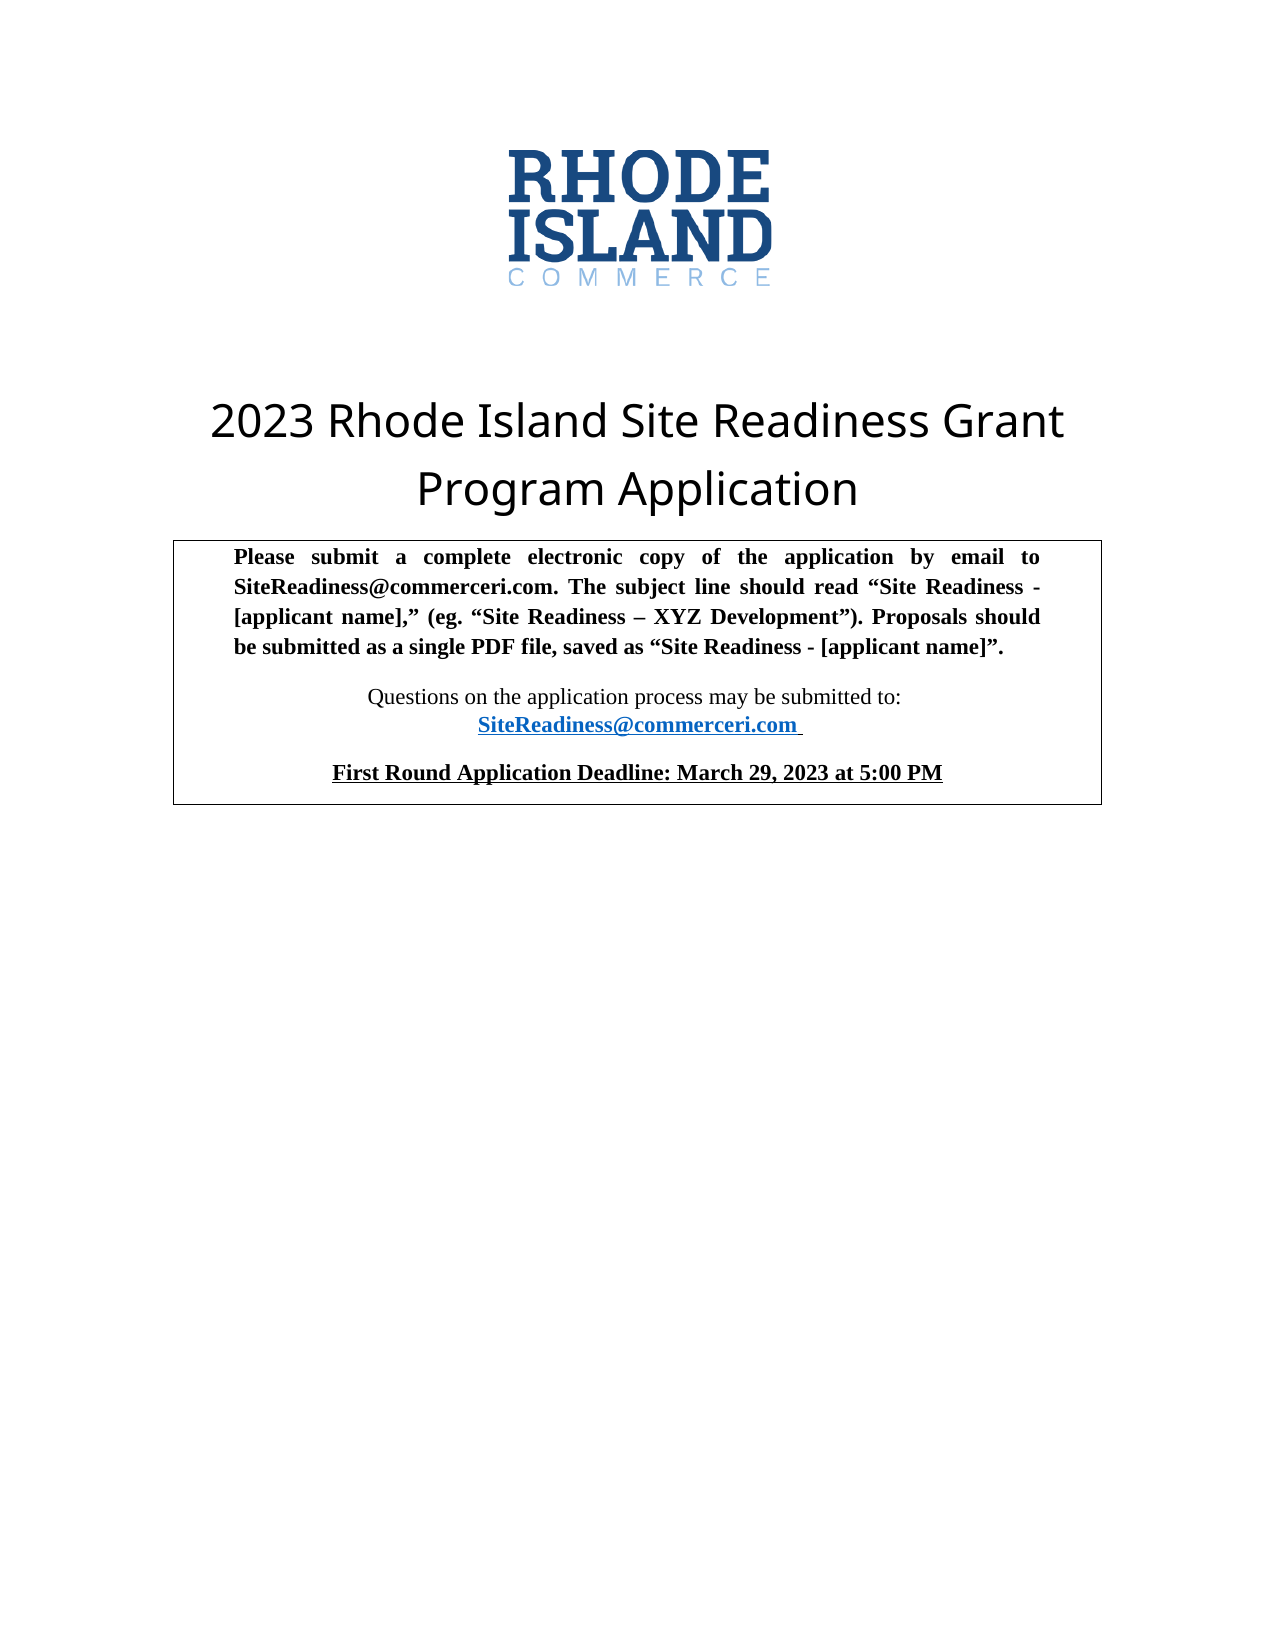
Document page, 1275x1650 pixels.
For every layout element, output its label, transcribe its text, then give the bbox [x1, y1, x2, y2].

picture [508, 150, 772, 286]
text 2023 Rhode Island Site Readiness Grant Program Application [150, 389, 1125, 518]
